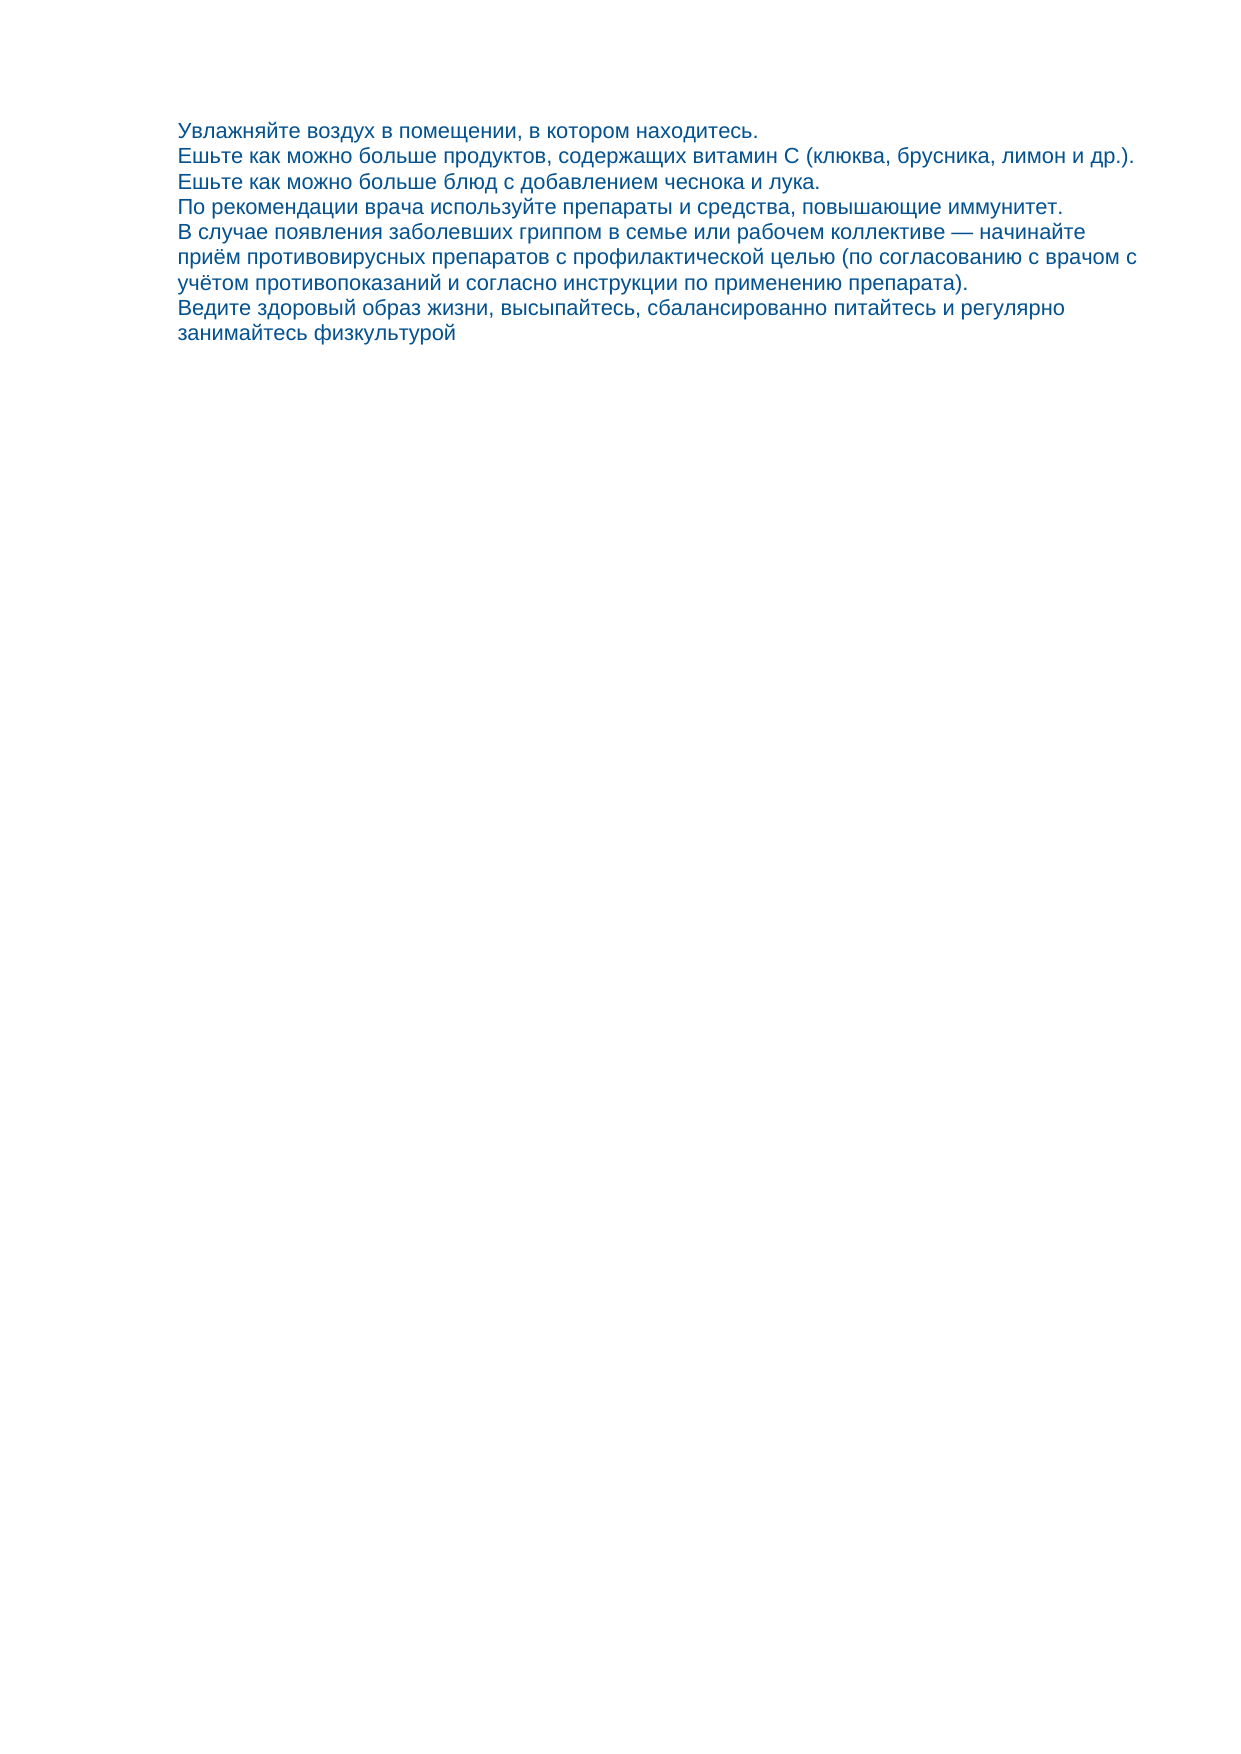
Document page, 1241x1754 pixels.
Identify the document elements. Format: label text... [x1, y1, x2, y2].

text По рекомендации врача используйте препараты и средства, повышающие иммунитет. [177, 194, 1152, 219]
text В случае появления заболевших гриппом в семье или рабочем коллективе — начинайте приём противовирусных препаратов с профилактической целью (по согласованию с врачом с учётом противопоказаний и согласно инструкции по применению препарата). [177, 219, 1152, 294]
text Увлажняйте воздух в помещении, в котором находитесь. [177, 118, 1152, 143]
text Ведите здоровый образ жизни, высыпайтесь, сбалансированно питайтесь и регулярно занимайтесь физкультурой [177, 294, 1152, 345]
text Ешьте как можно больше продуктов, содержащих витамин С (клюква, брусника, лимон и др.). [177, 143, 1152, 168]
text Ешьте как можно больше блюд с добавлением чеснока и лука. [177, 168, 1152, 194]
